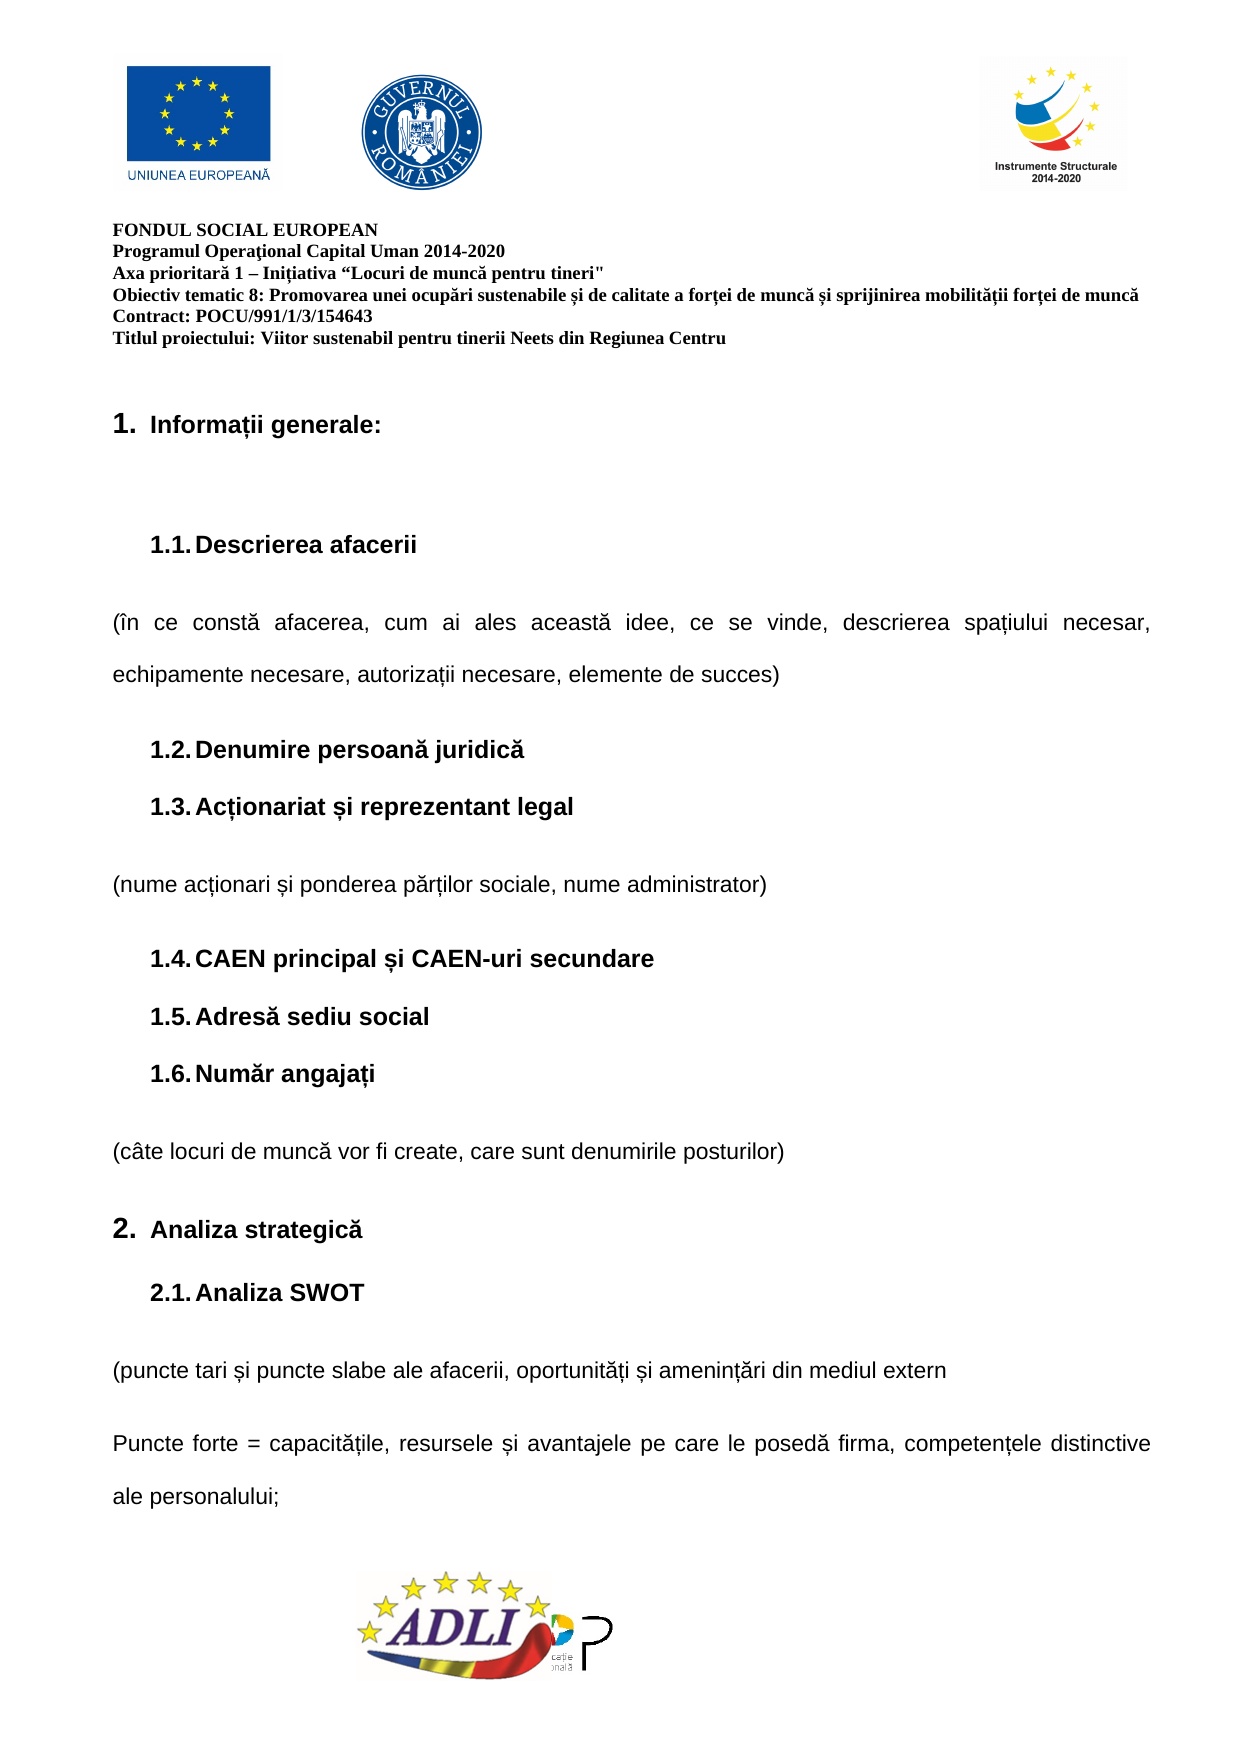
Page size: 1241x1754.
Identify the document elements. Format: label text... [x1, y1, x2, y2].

list Denumire persoană juridică [150, 735, 1152, 764]
text (câte locuri de muncă vor fi create, care sunt denumirile posturilor) [112, 1138, 1152, 1164]
picture [355, 1571, 633, 1694]
text (nume acționari și ponderea părților sociale, nume administrator) [112, 871, 1152, 897]
text (în ce constă afacerea, cum ai ales această idee, ce se vinde, descrierea spațiului necesar, echipamente necesare, autorizații necesare, elemente de succes) [112, 609, 1152, 688]
text (puncte tari și puncte slabe ale afacerii, oportunități și amenințări din mediul extern [112, 1357, 1152, 1383]
list CAEN principal și CAEN-uri secundare [150, 944, 1152, 973]
picture [979, 56, 1128, 191]
picture [112, 53, 284, 191]
list Acționariat și reprezentant legal [150, 792, 1152, 821]
list Număr angajați [150, 1059, 1152, 1088]
list Analiza strategică [112, 1211, 1152, 1245]
text Puncte forte = capacitățile, resursele și avantajele pe care le posedă firma, competențele distinctive ale personalului; [112, 1430, 1152, 1509]
list Informații generale: [112, 406, 1152, 439]
list Analiza SWOT [150, 1278, 1152, 1307]
picture [360, 73, 483, 191]
list Descrierea afacerii [150, 530, 1152, 559]
list Adresă sediu social [150, 1002, 1152, 1031]
